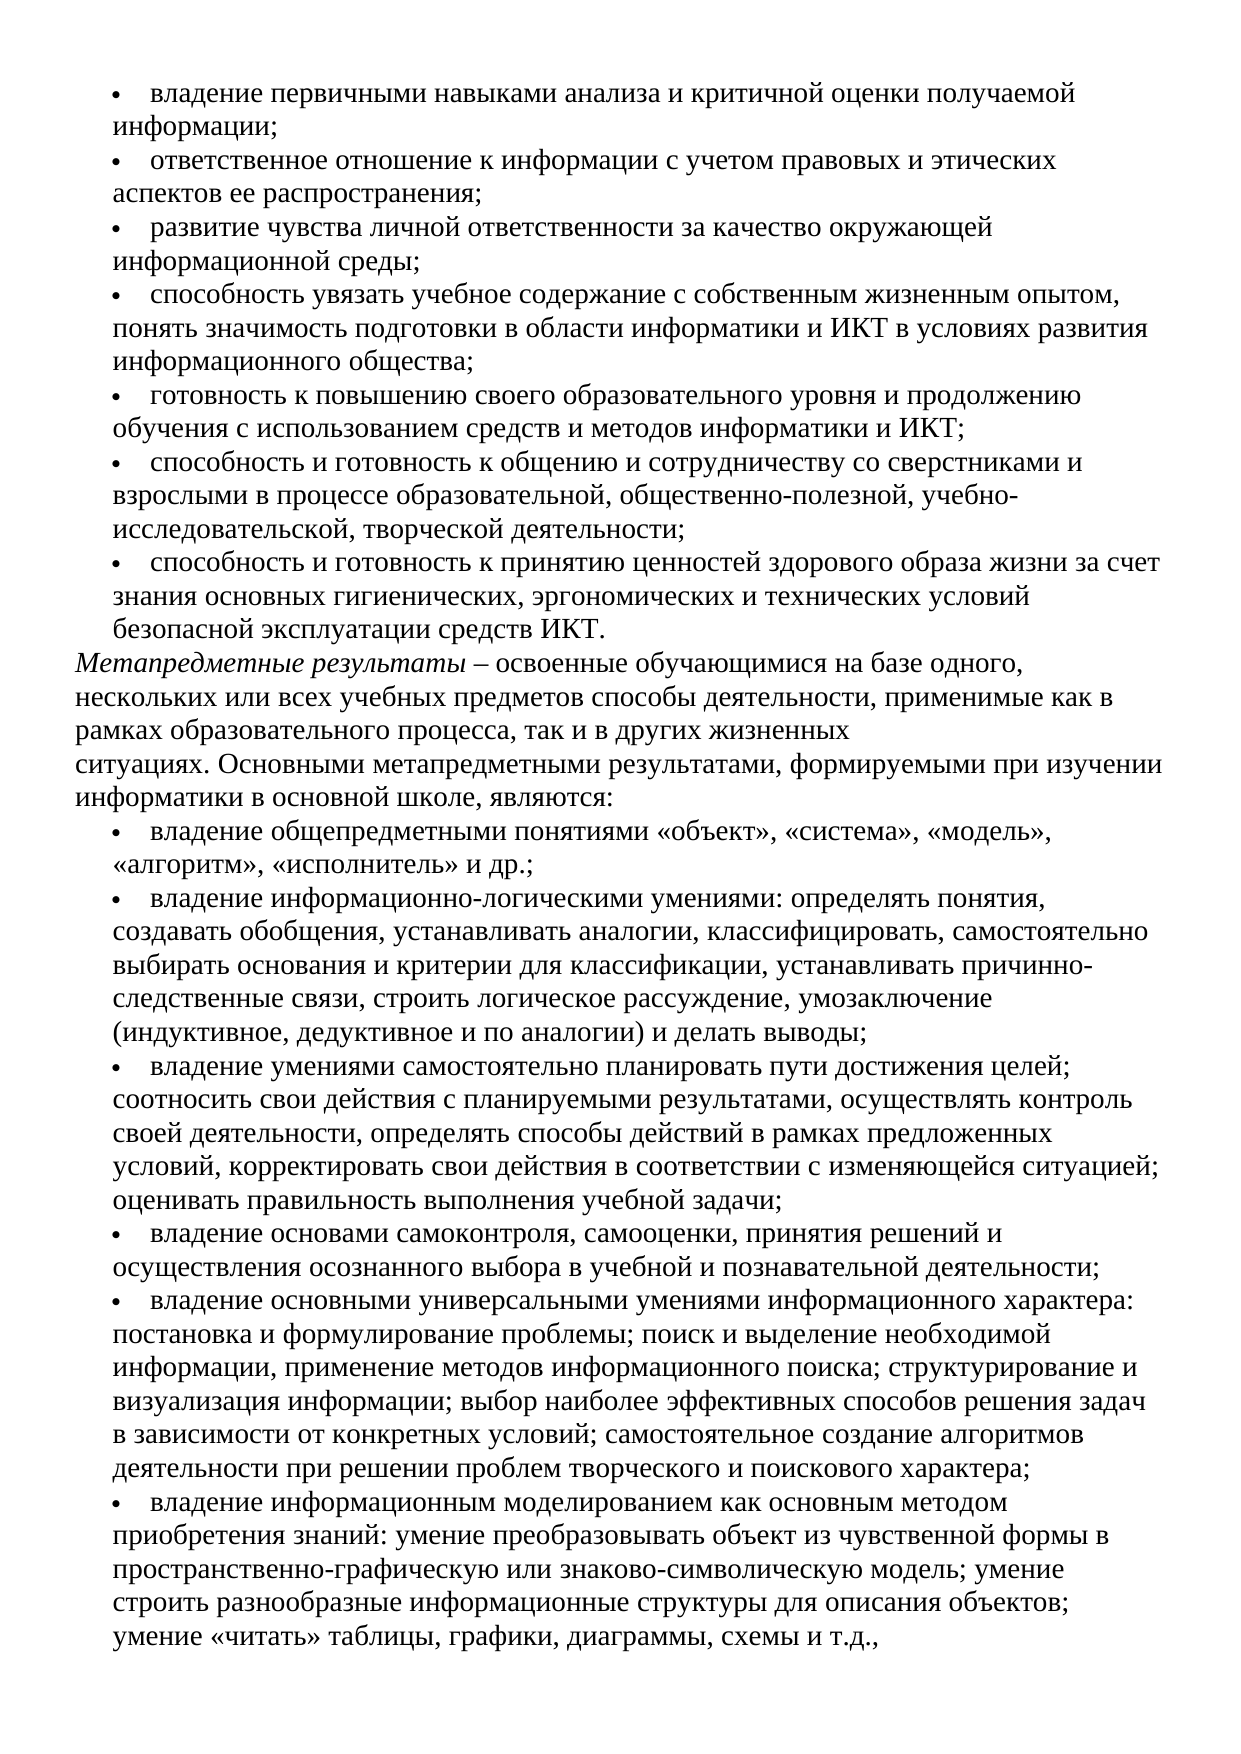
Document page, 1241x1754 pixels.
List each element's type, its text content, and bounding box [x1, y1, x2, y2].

list способность увязать учебное содержание с собственным жизненным опытом, понять значимость подготовки в области информатики и ИКТ в условиях развития информационного общества; [112, 276, 1165, 377]
list владение умениями самостоятельно планировать пути достижения целей; соотносить свои действия с планируемыми результатами, осуществлять контроль своей деятельности, определять способы действий в рамках предложенных условий, корректировать свои действия в соответствии с изменяющейся ситуацией; оценивать правильность выполнения учебной задачи; [112, 1048, 1165, 1215]
list развитие чувства личной ответственности за качество окружающей информационной среды; [112, 209, 1165, 276]
text Метапредметные результаты – освоенные обучающимися на базе одного, нескольких или всех учебных предметов способы деятельности, применимые как в рамках образовательного процесса, так и в других жизненных ситуациях. Основными метапредметными результатами, формируемыми при изучении информатики в основной школе, являются: [75, 645, 1165, 813]
list владение общепредметными понятиями «объект», «система», «модель», «алгоритм», «исполнитель» и др.; [112, 813, 1165, 880]
list готовность к повышению своего образовательного уровня и продолжению обучения с использованием средств и методов информатики и ИКТ; [112, 377, 1165, 444]
list способность и готовность к принятию ценностей здорового образа жизни за счет знания основных гигиенических, эргономических и технических условий безопасной эксплуатации средств ИКТ. [112, 544, 1165, 645]
list способность и готовность к общению и сотрудничеству со сверстниками и взрослыми в процессе образовательной, общественно-полезной, учебно-исследовательской, творческой деятельности; [112, 444, 1165, 544]
list владение основами самоконтроля, самооценки, принятия решений и осуществления осознанного выбора в учебной и познавательной деятельности; [112, 1215, 1165, 1282]
list владение информационно-логическими умениями: определять понятия, создавать обобщения, устанавливать аналогии, классифицировать, самостоятельно выбирать основания и критерии для классификации, устанавливать причинно-следственные связи, строить логическое рассуждение, умозаключение (индуктивное, дедуктивное и по аналогии) и делать выводы; [112, 880, 1165, 1048]
list владение первичными навыками анализа и критичной оценки получаемой информации; [112, 75, 1165, 142]
list ответственное отношение к информации с учетом правовых и этических аспектов ее распространения; [112, 142, 1165, 209]
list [112, 1484, 1165, 1651]
list владение основными универсальными умениями информационного характера: постановка и формулирование проблемы; поиск и выделение необходимой информации, применение методов информационного поиска; структурирование и визуализация информации; выбор наиболее эффективных способов решения задач в зависимости от конкретных условий; самостоятельное создание алгоритмов деятельности при решении проблем творческого и поискового характера; [112, 1282, 1165, 1484]
